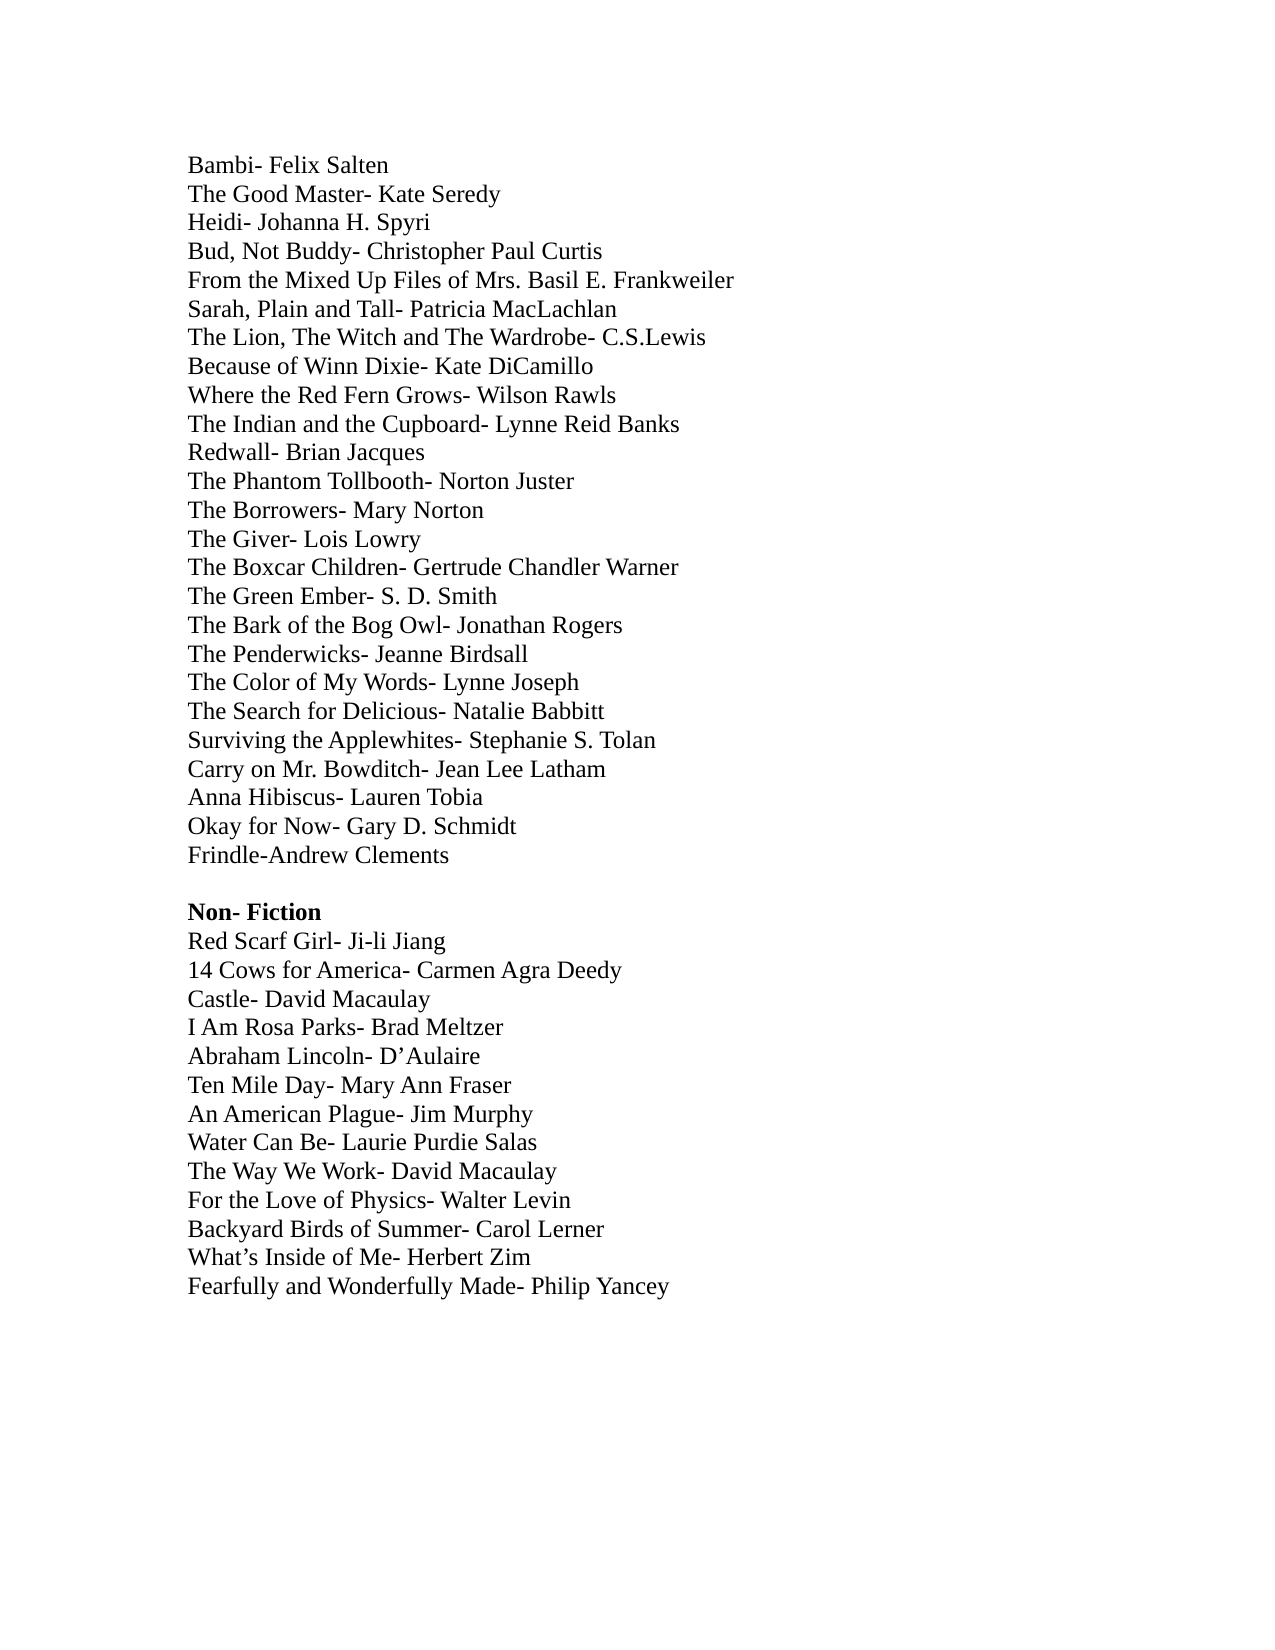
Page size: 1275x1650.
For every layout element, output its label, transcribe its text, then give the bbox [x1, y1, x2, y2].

text Carry on Mr. Bowditch- Jean Lee Latham [187, 754, 1087, 782]
text The Boxcar Children- Gertrude Chandler Warner [187, 552, 1087, 581]
text The Penderwicks- Jeanne Birdsall [187, 639, 1087, 667]
text Heidi- Johanna H. Spyri [187, 207, 1087, 236]
text The Indian and the Cupboard- Lynne Reid Banks [187, 409, 1087, 437]
text The Color of My Words- Lynne Joseph [187, 667, 1087, 696]
text Anna Hibiscus- Lauren Tobia [187, 782, 1087, 811]
text Frindle-Andrew Clements [187, 840, 1087, 869]
text The Green Ember- S. D. Smith [187, 581, 1087, 610]
text Backyard Birds of Summer- Carol Lerner [187, 1214, 1087, 1242]
text Surviving the Applewhites- Stephanie S. Tolan [187, 725, 1087, 754]
text Okay for Now- Gary D. Schmidt [187, 811, 1087, 840]
text From the Mixed Up Files of Mrs. Basil E. Frankweiler [187, 265, 1087, 294]
text The Way We Work- David Macaulay [187, 1156, 1087, 1185]
text What’s Inside of Me- Herbert Zim [187, 1242, 1087, 1271]
text 14 Cows for America- Carmen Agra Deedy [187, 955, 1087, 984]
text The Giver- Lois Lowry [187, 524, 1087, 552]
text Where the Red Fern Grows- Wilson Rawls [187, 380, 1087, 409]
text The Borrowers- Mary Norton [187, 495, 1087, 524]
text Abraham Lincoln- D’Aulaire [187, 1041, 1087, 1070]
text The Bark of the Bog Owl- Jonathan Rogers [187, 610, 1087, 639]
text Sarah, Plain and Tall- Patricia MacLachlan [187, 294, 1087, 322]
text Ten Mile Day- Mary Ann Fraser [187, 1070, 1087, 1099]
text The Good Master- Kate Seredy [187, 179, 1087, 207]
text Fearfully and Wonderfully Made- Philip Yancey [187, 1271, 1087, 1300]
text For the Love of Physics- Walter Levin [187, 1185, 1087, 1214]
text I Am Rosa Parks- Brad Meltzer [187, 1012, 1087, 1041]
text Bambi- Felix Salten [187, 150, 1087, 179]
text Because of Winn Dixie- Kate DiCamillo [187, 351, 1087, 380]
text Red Scarf Girl- Ji-li Jiang [187, 926, 1087, 955]
text An American Plague- Jim Murphy [187, 1099, 1087, 1127]
text Non- Fiction [187, 897, 1087, 926]
text Bud, Not Buddy- Christopher Paul Curtis [187, 236, 1087, 265]
text Water Can Be- Laurie Purdie Salas [187, 1127, 1087, 1156]
text Redwall- Brian Jacques [187, 437, 1087, 466]
text The Search for Delicious- Natalie Babbitt [187, 696, 1087, 725]
text The Lion, The Witch and The Wardrobe- C.S.Lewis [187, 322, 1087, 351]
text Castle- David Macaulay [187, 984, 1087, 1012]
text The Phantom Tollbooth- Norton Juster [187, 466, 1087, 495]
